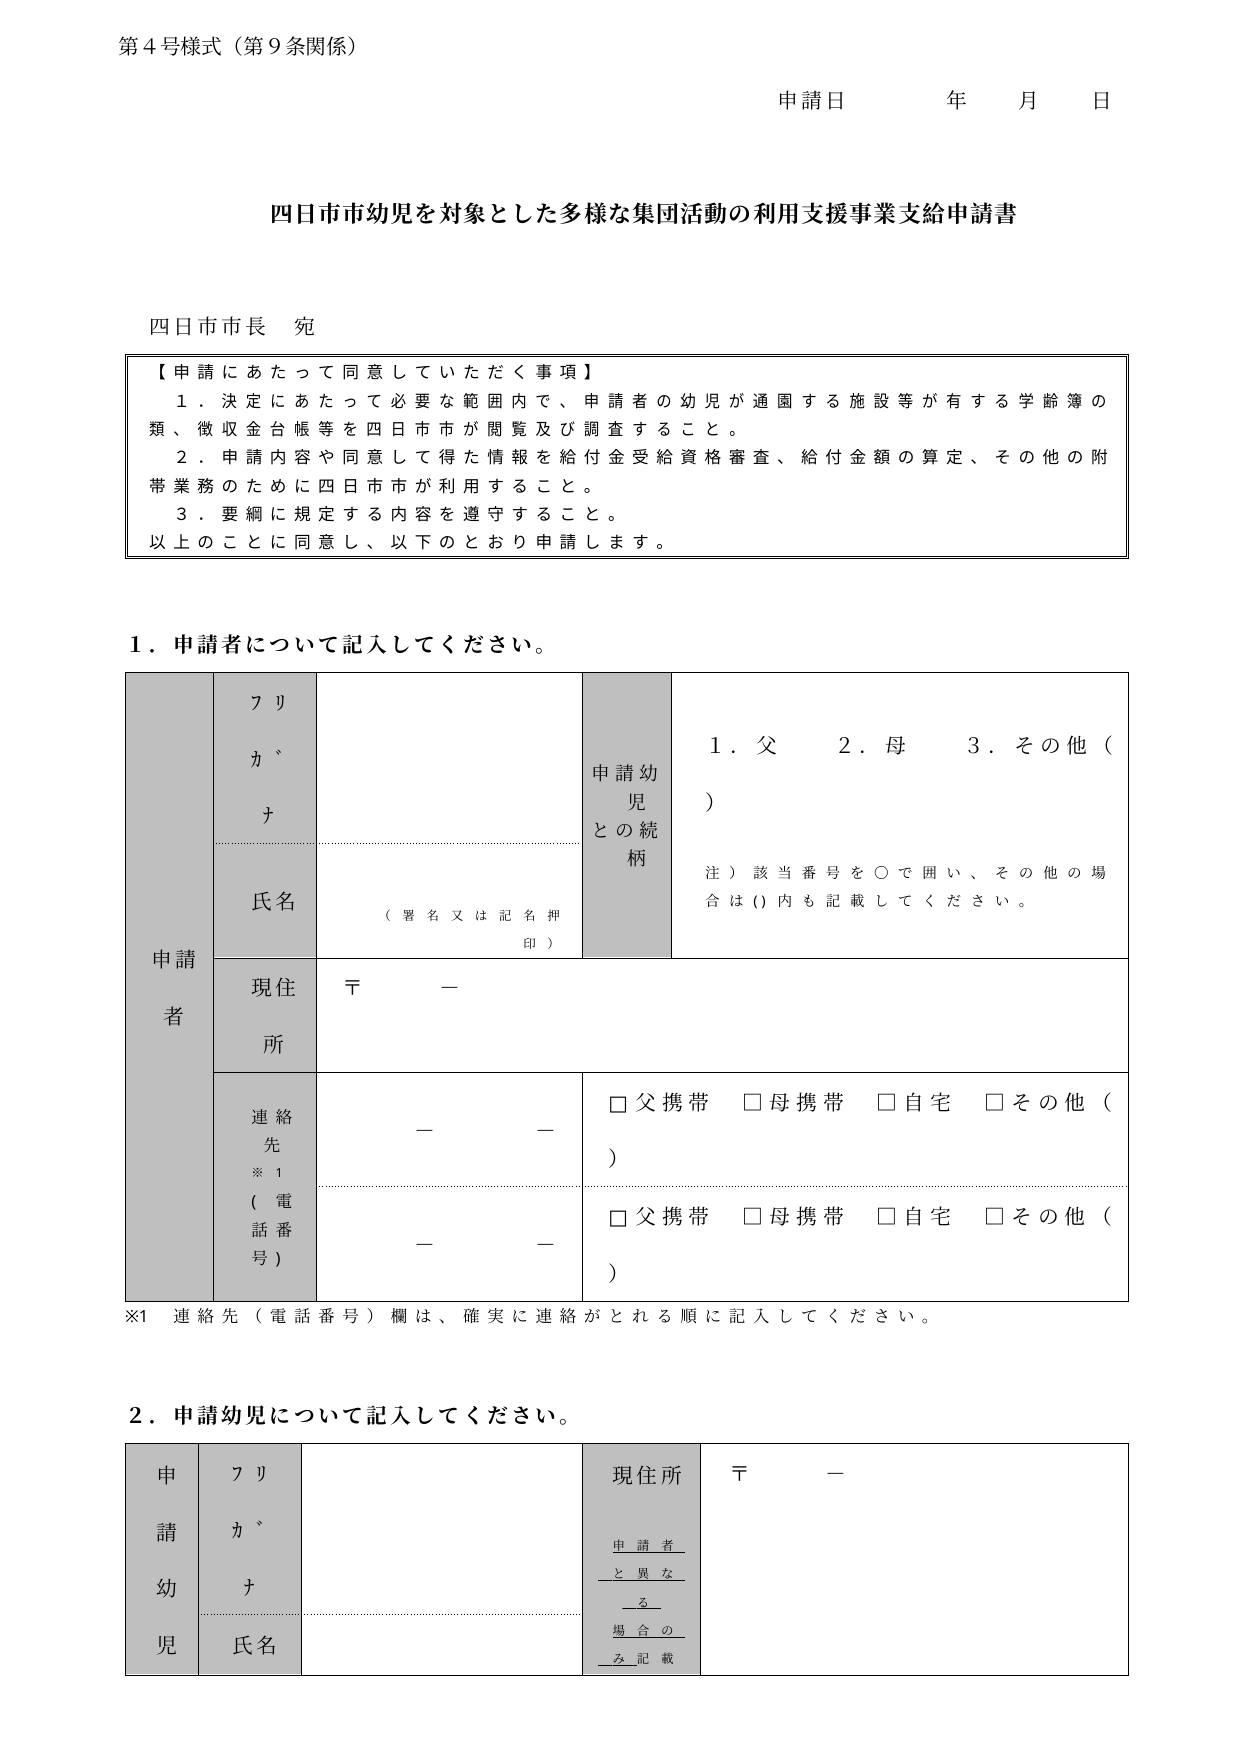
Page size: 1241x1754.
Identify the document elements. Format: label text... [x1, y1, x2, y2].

table_header 〒 － [701, 1444, 1128, 1674]
table_cell 現住所 [214, 959, 316, 1072]
table_cell □父携帯 □母携帯 □自宅 □その他（ ） [583, 1186, 1128, 1301]
text 四日市市長 宛 [125, 297, 1116, 354]
table_header ﾌﾘｶﾞﾅ [199, 1444, 301, 1614]
table_cell 連絡先 ※1 (電話番号) [214, 1073, 316, 1301]
text ２．申請幼児について記入してください。 [125, 1387, 1116, 1443]
table_header [302, 1444, 582, 1614]
table_header [317, 673, 582, 843]
table_cell 氏名 [199, 1614, 301, 1674]
table_cell － － [317, 1186, 582, 1301]
table_header 申請 幼児 ※2 [126, 1444, 198, 1674]
table_header 申請者 [126, 673, 213, 1301]
text 申請日 年 月 日 [125, 71, 1116, 127]
text ※1 連絡先（電話番号）欄は、確実に連絡がとれる順に記入してください。 [125, 1302, 1116, 1330]
table_cell □父携帯 □母携帯 □自宅 □その他（ ） [583, 1073, 1128, 1186]
text １．申請者について記入してください。 [125, 615, 1116, 672]
table_header 申請幼児 との続柄 [583, 673, 671, 957]
table_header ﾌﾘｶﾞﾅ [214, 673, 316, 843]
table_cell 〒 － [317, 959, 1128, 1072]
text 四日市市幼児を対象とした多様な集団活動の利用支援事業支給申請書 [125, 184, 1116, 241]
table_header 【申請にあたって同意していただく事項】 １．決定にあたって必要な範囲内で、申請者の幼児が通園する施設等が有する学齢簿の類、徴収金台帳等を四日市市が閲覧及び調査すること。 ２．申請内容や同意して得た情報を給付金受給資格審査、給付金額の算定、その他の附帯業務のために四日市市が利用すること。 ３．要綱に規定する内容を遵守すること。 以上のことに同意し、以下のとおり申請します。 [128, 357, 1126, 556]
table_header 現住所 申請者と異なる 場合のみ記載 [583, 1444, 700, 1674]
table_cell － － [317, 1073, 582, 1186]
table_cell 氏名 [214, 843, 316, 957]
table_cell （署名又は記名押印） [317, 843, 582, 957]
table_header １．父 ２．母 ３．その他（ ） 注）該当番号を〇で囲い、その他の場合は( )内も記載してください。 [672, 673, 1128, 957]
table_cell [302, 1614, 582, 1674]
